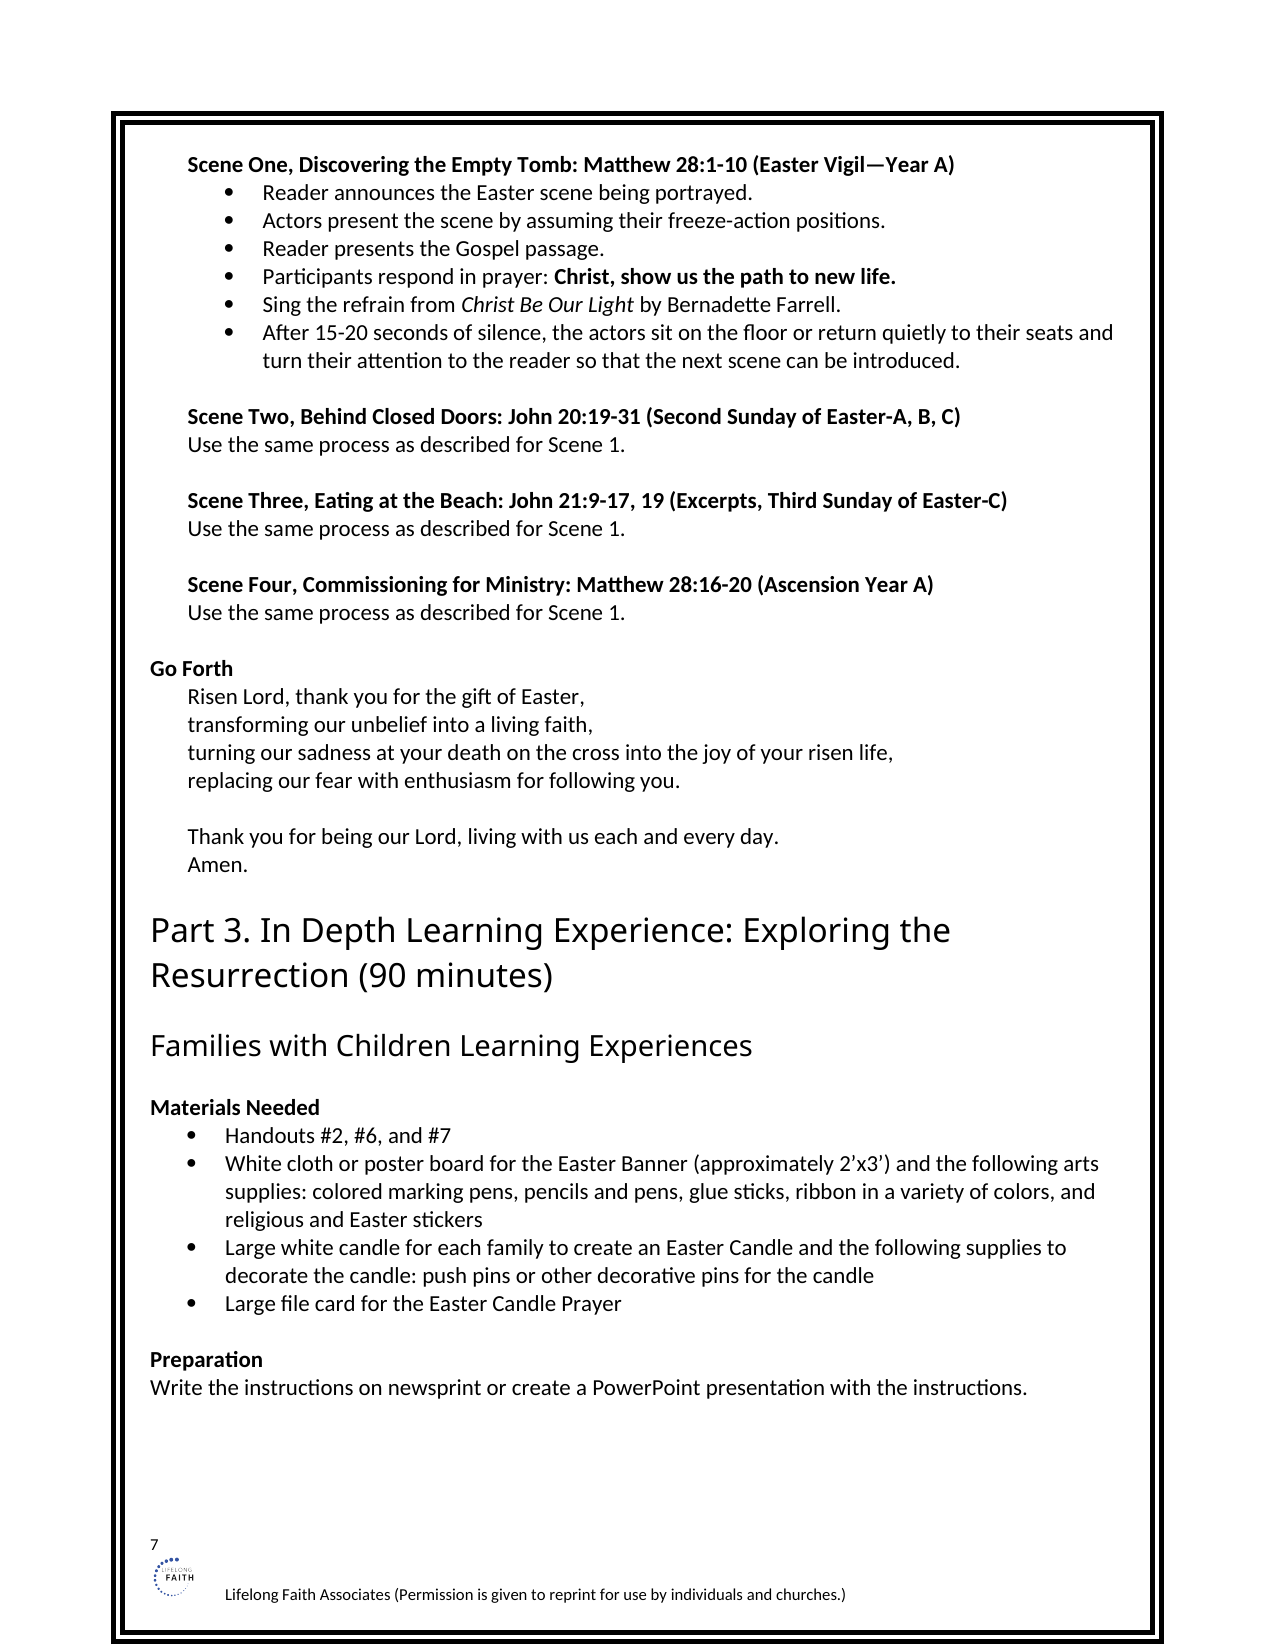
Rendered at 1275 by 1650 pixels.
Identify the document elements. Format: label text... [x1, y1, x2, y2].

list Participants respond in prayer: Christ, show us the path to new life. [225, 262, 1125, 290]
text Scene Two, Behind Closed Doors: John 20:19-31 (Second Sunday of Easter-A, B, C) [187, 402, 1125, 430]
text transforming our unbelief into a living faith, [187, 710, 1125, 738]
text replacing our fear with enthusiasm for following you. [187, 766, 1125, 794]
subtitle Families with Children Learning Experiences [150, 1025, 1125, 1065]
text Scene Four, Commissioning for Ministry: Matthew 28:16-20 (Ascension Year A) [187, 570, 1125, 598]
text Use the same process as described for Scene 1. [187, 430, 1125, 458]
text Materials Needed [150, 1093, 1125, 1121]
list Large file card for the Easter Candle Prayer [187, 1289, 1125, 1317]
text Amen. [187, 851, 1125, 878]
text Scene Three, Eating at the Beach: John 21:9-17, 19 (Excerpts, Third Sunday of Easter-C) [187, 486, 1125, 514]
list Actors present the scene by assuming their freeze-action positions. [225, 206, 1125, 234]
text Go Forth [150, 654, 1125, 682]
text Use the same process as described for Scene 1. [187, 598, 1125, 626]
text Write the instructions on newsprint or create a PowerPoint presentation with the instructions. [150, 1373, 1125, 1401]
text Use the same process as described for Scene 1. [187, 514, 1125, 542]
text turning our sadness at your death on the cross into the joy of your risen life, [187, 738, 1125, 766]
text Thank you for being our Lord, living with us each and every day. [187, 822, 1125, 851]
subtitle Part 3. In Depth Learning Experience: Exploring the Resurrection (90 minutes) [150, 907, 1125, 997]
text Preparation [150, 1345, 1125, 1373]
list Large white candle for each family to create an Easter Candle and the following supplies to decorate the candle: push pins or other decorative pins for the candle [187, 1233, 1125, 1289]
list After 15-20 seconds of silence, the actors sit on the floor or return quietly to their seats and turn their attention to the reader so that the next scene can be introduced. [225, 318, 1125, 374]
list Reader announces the Easter scene being portrayed. [225, 178, 1125, 206]
list White cloth or poster board for the Easter Banner (approximately 2’x3’) and the following arts supplies: colored marking pens, pencils and pens, glue sticks, ribbon in a variety of colors, and religious and Easter stickers [187, 1149, 1125, 1233]
list Sing the refrain from Christ Be Our Light by Bernadette Farrell. [225, 290, 1125, 318]
list Handouts #2, #6, and #7 [187, 1121, 1125, 1149]
text Scene One, Discovering the Empty Tomb: Matthew 28:1-10 (Easter Vigil—Year A) [187, 150, 1125, 178]
list Reader presents the Gospel passage. [225, 234, 1125, 262]
picture [150, 1554, 197, 1601]
text Risen Lord, thank you for the gift of Easter, [187, 682, 1125, 710]
